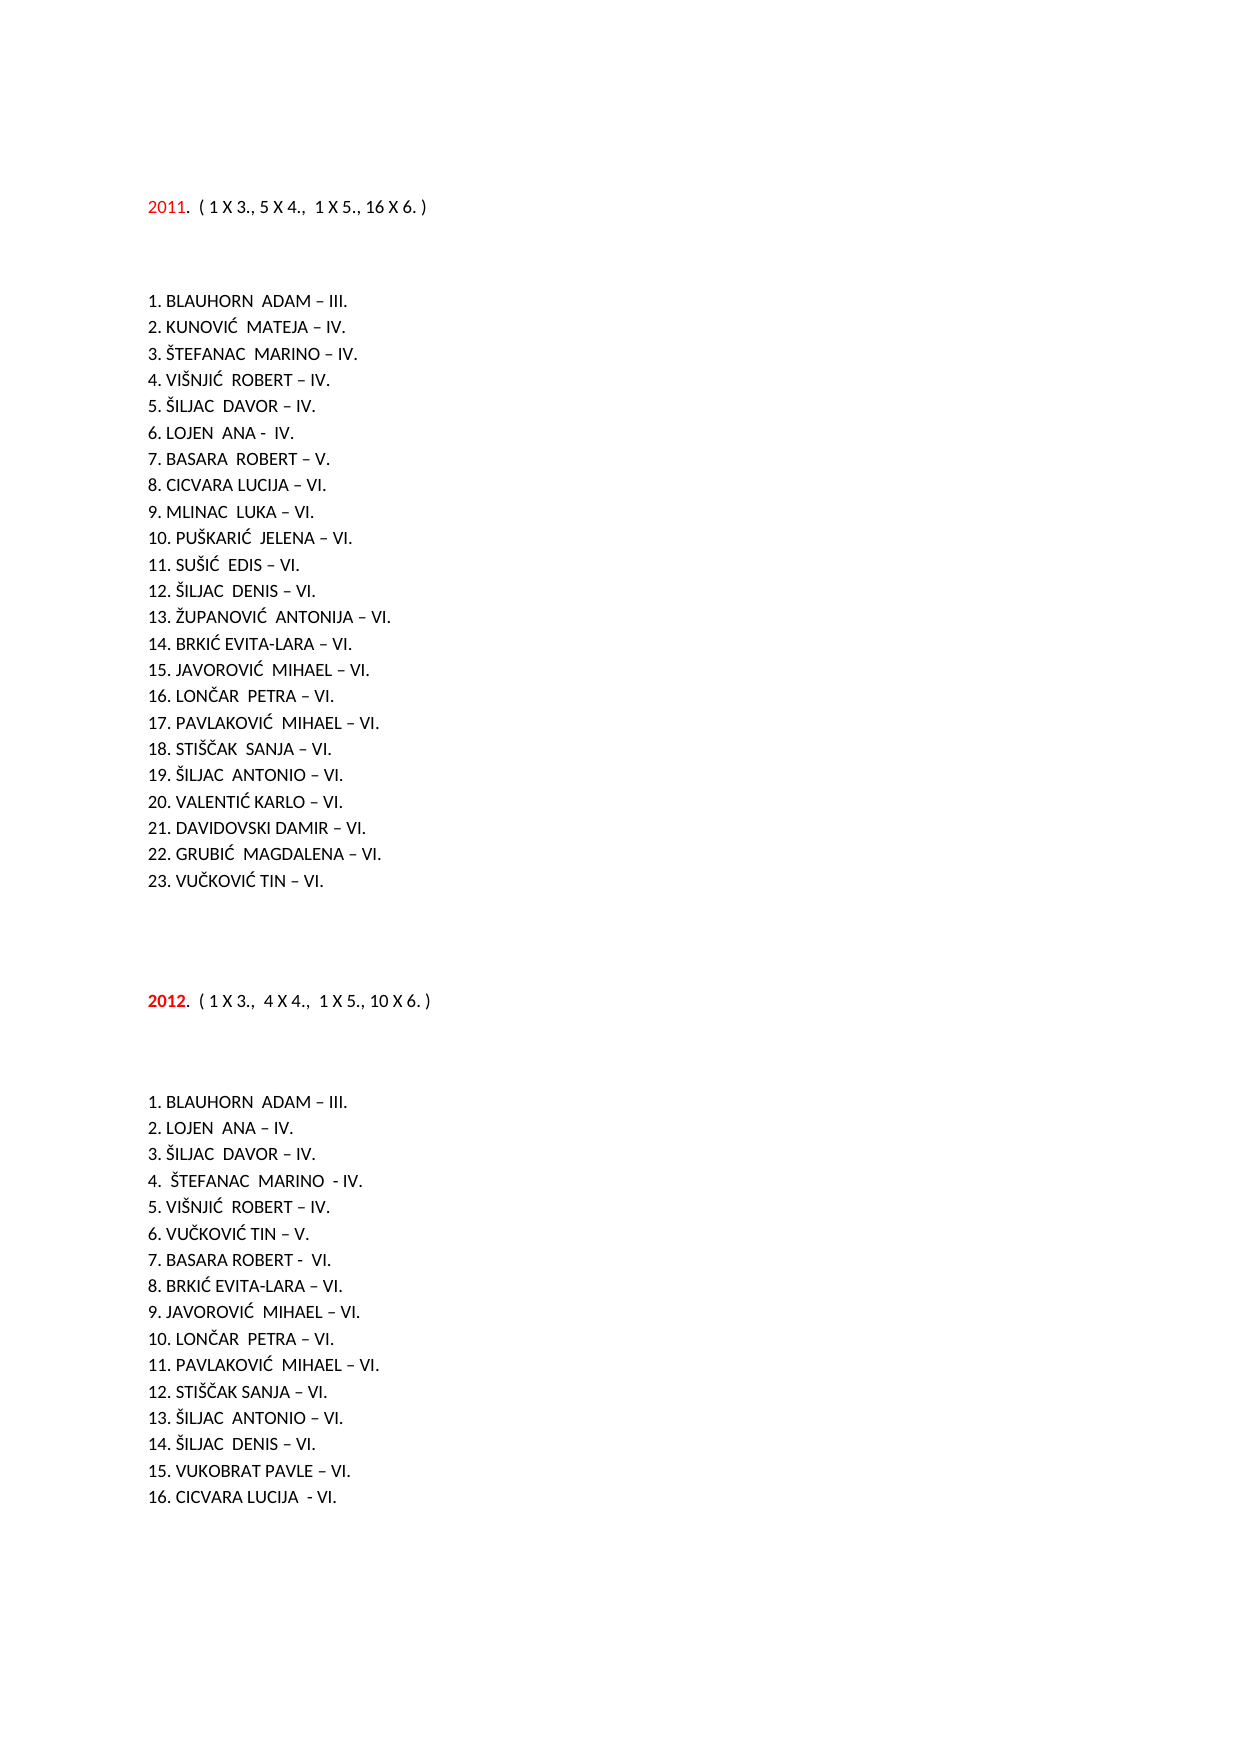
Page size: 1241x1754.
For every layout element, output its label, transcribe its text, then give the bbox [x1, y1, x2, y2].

text 11. SUŠIĆ EDIS – VI. [148, 553, 1093, 576]
text 23. VUČKOVIĆ TIN – VI. [148, 869, 1093, 892]
text 11. PAVLAKOVIĆ MIHAEL – VI. [148, 1353, 1093, 1376]
text 22. GRUBIĆ MAGDALENA – VI. [148, 843, 1093, 866]
text 3. ŠILJAC DAVOR – IV. [148, 1143, 1093, 1166]
text 13. ŽUPANOVIĆ ANTONIJA – VI. [148, 605, 1093, 628]
text 12. STIŠČAK SANJA – VI. [148, 1380, 1093, 1403]
text 2. LOJEN ANA – IV. [148, 1116, 1093, 1139]
text 6. LOJEN ANA - IV. [148, 421, 1093, 444]
text 8. BRKIĆ EVITA-LARA – VI. [148, 1274, 1093, 1297]
text 13. ŠILJAC ANTONIO – VI. [148, 1406, 1093, 1429]
text 15. JAVOROVIĆ MIHAEL – VI. [148, 658, 1093, 681]
text 4. VIŠNJIĆ ROBERT – IV. [148, 368, 1093, 391]
text 10. PUŠKARIĆ JELENA – VI. [148, 526, 1093, 549]
text 2011. ( 1 X 3., 5 X 4., 1 X 5., 16 X 6. ) [148, 195, 1093, 218]
text 10. LONČAR PETRA – VI. [148, 1327, 1093, 1350]
text 15. VUKOBRAT PAVLE – VI. [148, 1459, 1093, 1482]
text 20. VALENTIĆ KARLO – VI. [148, 790, 1093, 813]
text 5. ŠILJAC DAVOR – IV. [148, 394, 1093, 417]
text 9. MLINAC LUKA – VI. [148, 500, 1093, 523]
text 4. ŠTEFANAC MARINO - IV. [148, 1169, 1093, 1192]
text 7. BASARA ROBERT - VI. [148, 1248, 1093, 1271]
text 1. BLAUHORN ADAM – III. [148, 289, 1093, 312]
text 12. ŠILJAC DENIS – VI. [148, 579, 1093, 602]
text 18. STIŠČAK SANJA – VI. [148, 737, 1093, 760]
text 17. PAVLAKOVIĆ MIHAEL – VI. [148, 711, 1093, 734]
text 2012. ( 1 X 3., 4 X 4., 1 X 5., 10 X 6. ) [148, 990, 1093, 1013]
text 16. CICVARA LUCIJA - VI. [148, 1485, 1093, 1508]
text 3. ŠTEFANAC MARINO – IV. [148, 342, 1093, 365]
text 1. BLAUHORN ADAM – III. [148, 1090, 1093, 1113]
text 19. ŠILJAC ANTONIO – VI. [148, 763, 1093, 786]
text 21. DAVIDOVSKI DAMIR – VI. [148, 816, 1093, 839]
text 7. BASARA ROBERT – V. [148, 447, 1093, 470]
text 8. CICVARA LUCIJA – VI. [148, 474, 1093, 497]
text 5. VIŠNJIĆ ROBERT – IV. [148, 1195, 1093, 1218]
text 16. LONČAR PETRA – VI. [148, 684, 1093, 707]
text 14. BRKIĆ EVITA-LARA – VI. [148, 632, 1093, 655]
text 9. JAVOROVIĆ MIHAEL – VI. [148, 1301, 1093, 1324]
text 2. KUNOVIĆ MATEJA – IV. [148, 316, 1093, 338]
text 6. VUČKOVIĆ TIN – V. [148, 1222, 1093, 1244]
text 14. ŠILJAC DENIS – VI. [148, 1432, 1093, 1455]
